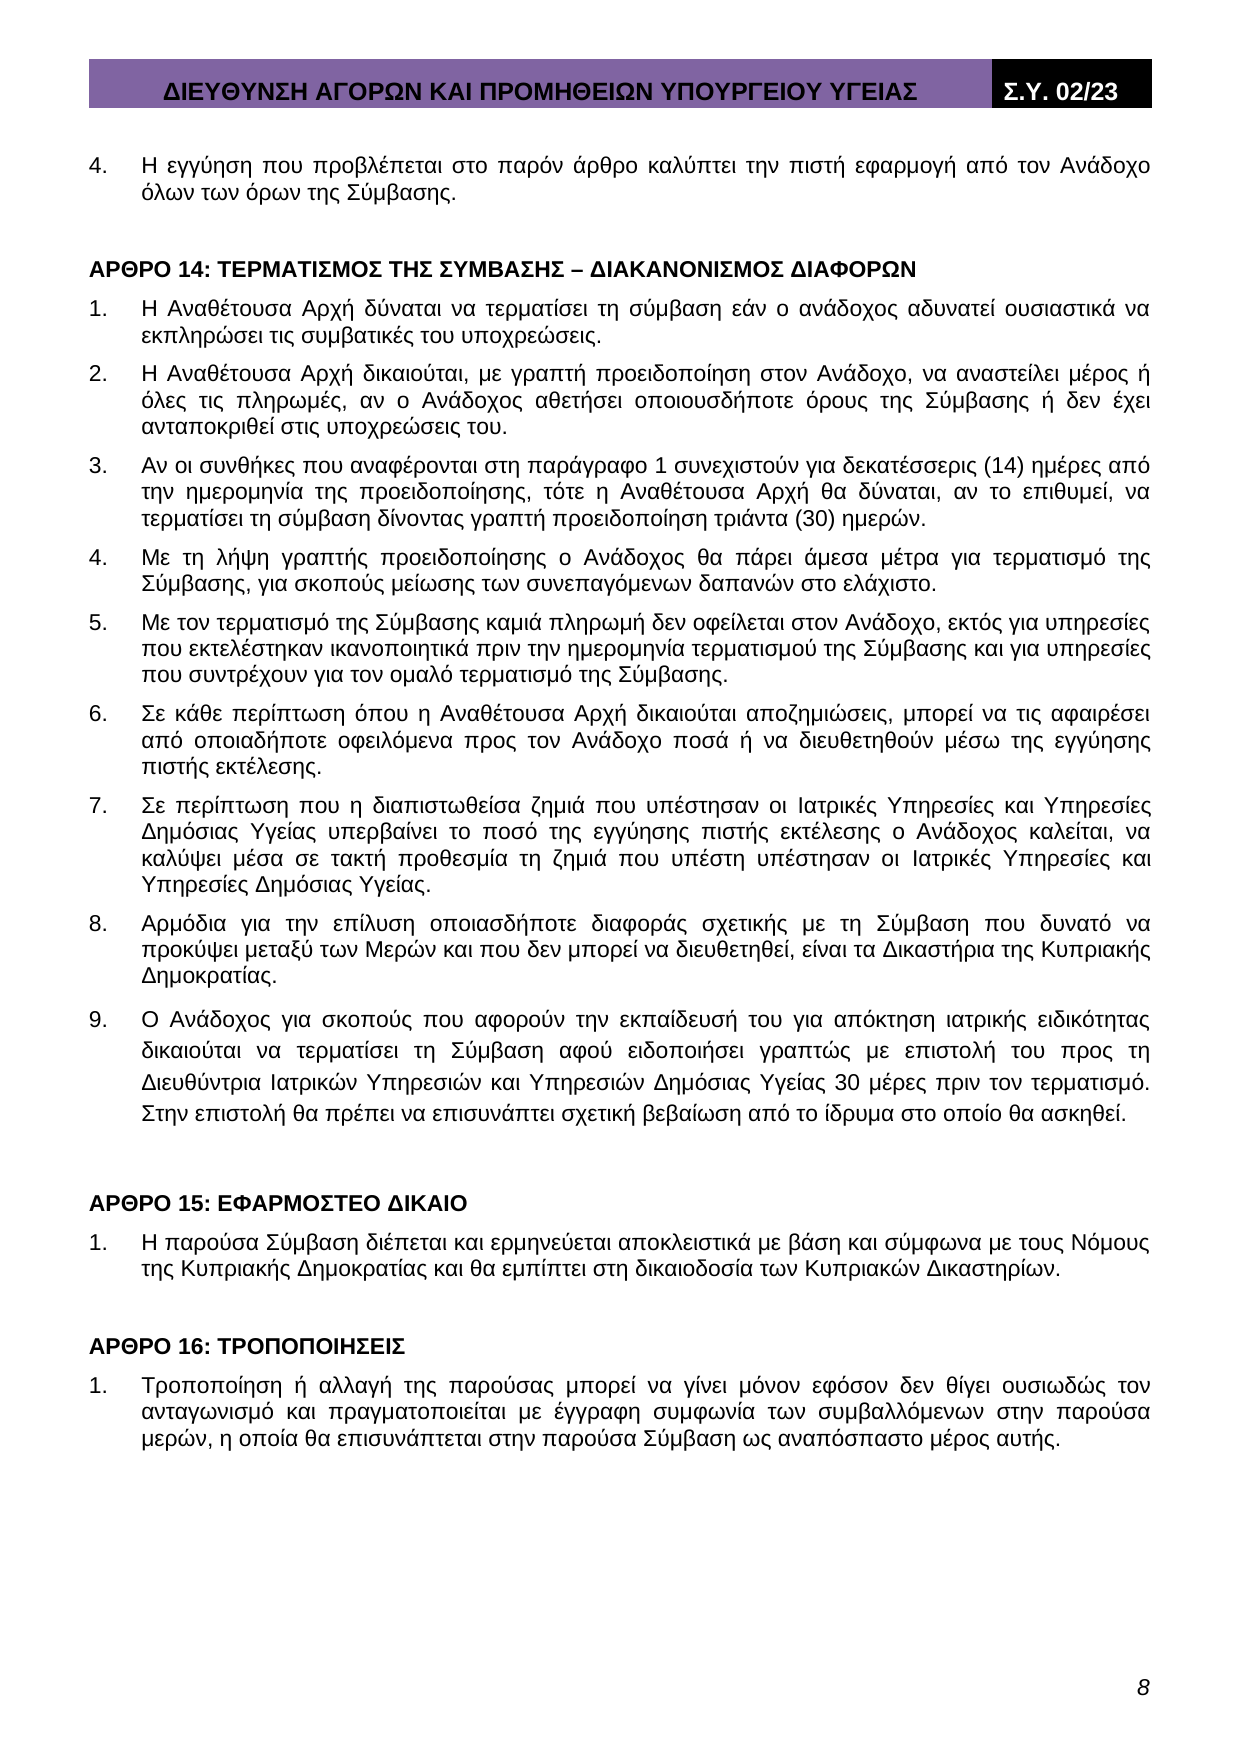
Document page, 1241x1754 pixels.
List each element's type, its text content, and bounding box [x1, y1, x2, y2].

list Η παρούσα Σύμβαση διέπεται και ερμηνεύεται αποκλειστικά με βάση και σύμφωνα με τους Νόμους της Κυπριακής Δημοκρατίας και θα εμπίπτει στη δικαιοδοσία των Κυπριακών Δικαστηρίων. [89, 1229, 1152, 1282]
list Αν οι συνθήκες που αναφέρονται στη παράγραφο 1 συνεχιστούν για δεκατέσσερις (14) ημέρες από την ημερομηνία της προειδοποίησης, τότε η Αναθέτουσα Αρχή θα δύναται, αν το επιθυμεί, να τερματίσει τη σύμβαση δίνοντας γραπτή προειδοποίηση τριάντα (30) ημερών. [89, 452, 1152, 531]
list Η Αναθέτουσα Αρχή δικαιούται, με γραπτή προειδοποίηση στον Ανάδοχο, να αναστείλει μέρος ή όλες τις πληρωμές, αν ο Ανάδοχος αθετήσει οποιουσδήποτε όρους της Σύμβασης ή δεν έχει ανταποκριθεί στις υποχρεώσεις του. [89, 360, 1152, 439]
list Τροποποίηση ή αλλαγή της παρούσας μπορεί να γίνει μόνον εφόσον δεν θίγει ουσιωδώς τον ανταγωνισμό και πραγματοποιείται με έγγραφη συμφωνία των συμβαλλόμενων στην παρούσα μερών, η οποία θα επισυνάπτεται στην παρούσα Σύμβαση ως αναπόσπαστο μέρος αυτής. [89, 1372, 1152, 1451]
subtitle ΑΡΘΡΟ 16: ΤΡΟΠΟΠΟΙΗΣΕΙΣ [89, 1333, 1152, 1359]
list Σε κάθε περίπτωση όπου η Αναθέτουσα Αρχή δικαιούται αποζημιώσεις, μπορεί να τις αφαιρέσει από οποιαδήποτε οφειλόμενα προς τον Ανάδοχο ποσά ή να διευθετηθούν μέσω της εγγύησης πιστής εκτέλεσης. [89, 700, 1152, 779]
subtitle ΑΡΘΡΟ 14: ΤΕΡΜΑΤΙΣΜΟΣ ΤΗΣ ΣΥΜΒΑΣΗΣ – ΔΙΑΚΑΝΟΝΙΣΜΟΣ ΔΙΑΦΟΡΩΝ [89, 256, 1152, 283]
list Σε περίπτωση που η διαπιστωθείσα ζημιά που υπέστησαν οι Ιατρικές Υπηρεσίες και Υπηρεσίες Δημόσιας Υγείας υπερβαίνει το ποσό της εγγύησης πιστής εκτέλεσης ο Ανάδοχος καλείται, να καλύψει μέσα σε τακτή προθεσμία τη ζημιά που υπέστη υπέστησαν οι Ιατρικές Υπηρεσίες και Υπηρεσίες Δημόσιας Υγείας. [89, 792, 1152, 897]
list Αρμόδια για την επίλυση οποιασδήποτε διαφοράς σχετικής με τη Σύμβαση που δυνατό να προκύψει μεταξύ των Μερών και που δεν μπορεί να διευθετηθεί, είναι τα Δικαστήρια της Κυπριακής Δημοκρατίας. [89, 910, 1152, 989]
list Η Αναθέτουσα Αρχή δύναται να τερματίσει τη σύμβαση εάν ο ανάδοχος αδυνατεί ουσιαστικά να εκπληρώσει τις συμβατικές του υποχρεώσεις. [89, 295, 1152, 348]
list Ο Ανάδοχος για σκοπούς που αφορούν την εκπαίδευσή του για απόκτηση ιατρικής ειδικότητας δικαιούται να τερματίσει τη Σύμβαση αφού ειδοποιήσει γραπτώς με επιστολή του προς τη Διευθύντρια Ιατρικών Υπηρεσιών και Υπηρεσιών Δημόσιας Υγείας 30 μέρες πριν τον τερματισμό. Στην επιστολή θα πρέπει να επισυνάπτει σχετική βεβαίωση από το ίδρυμα στο οποίο θα ασκηθεί. [89, 1001, 1152, 1126]
list Με τον τερματισμό της Σύμβασης καμιά πληρωμή δεν οφείλεται στον Ανάδοχο, εκτός για υπηρεσίες που εκτελέστηκαν ικανοποιητικά πριν την ημερομηνία τερματισμού της Σύμβασης και για υπηρεσίες που συντρέχουν για τον ομαλό τερματισμό της Σύμβασης. [89, 609, 1152, 688]
subtitle ΑΡΘΡΟ 15: ΕΦΑΡΜΟΣΤΕΟ ΔΙΚΑΙΟ [89, 1190, 1152, 1217]
list Η εγγύηση που προβλέπεται στο παρόν άρθρο καλύπτει την πιστή εφαρμογή από τον Ανάδοχο όλων των όρων της Σύμβασης. [89, 152, 1152, 205]
list Με τη λήψη γραπτής προειδοποίησης ο Ανάδοχος θα πάρει άμεσα μέτρα για τερματισμό της Σύμβασης, για σκοπούς μείωσης των συνεπαγόμενων δαπανών στο ελάχιστο. [89, 543, 1152, 596]
